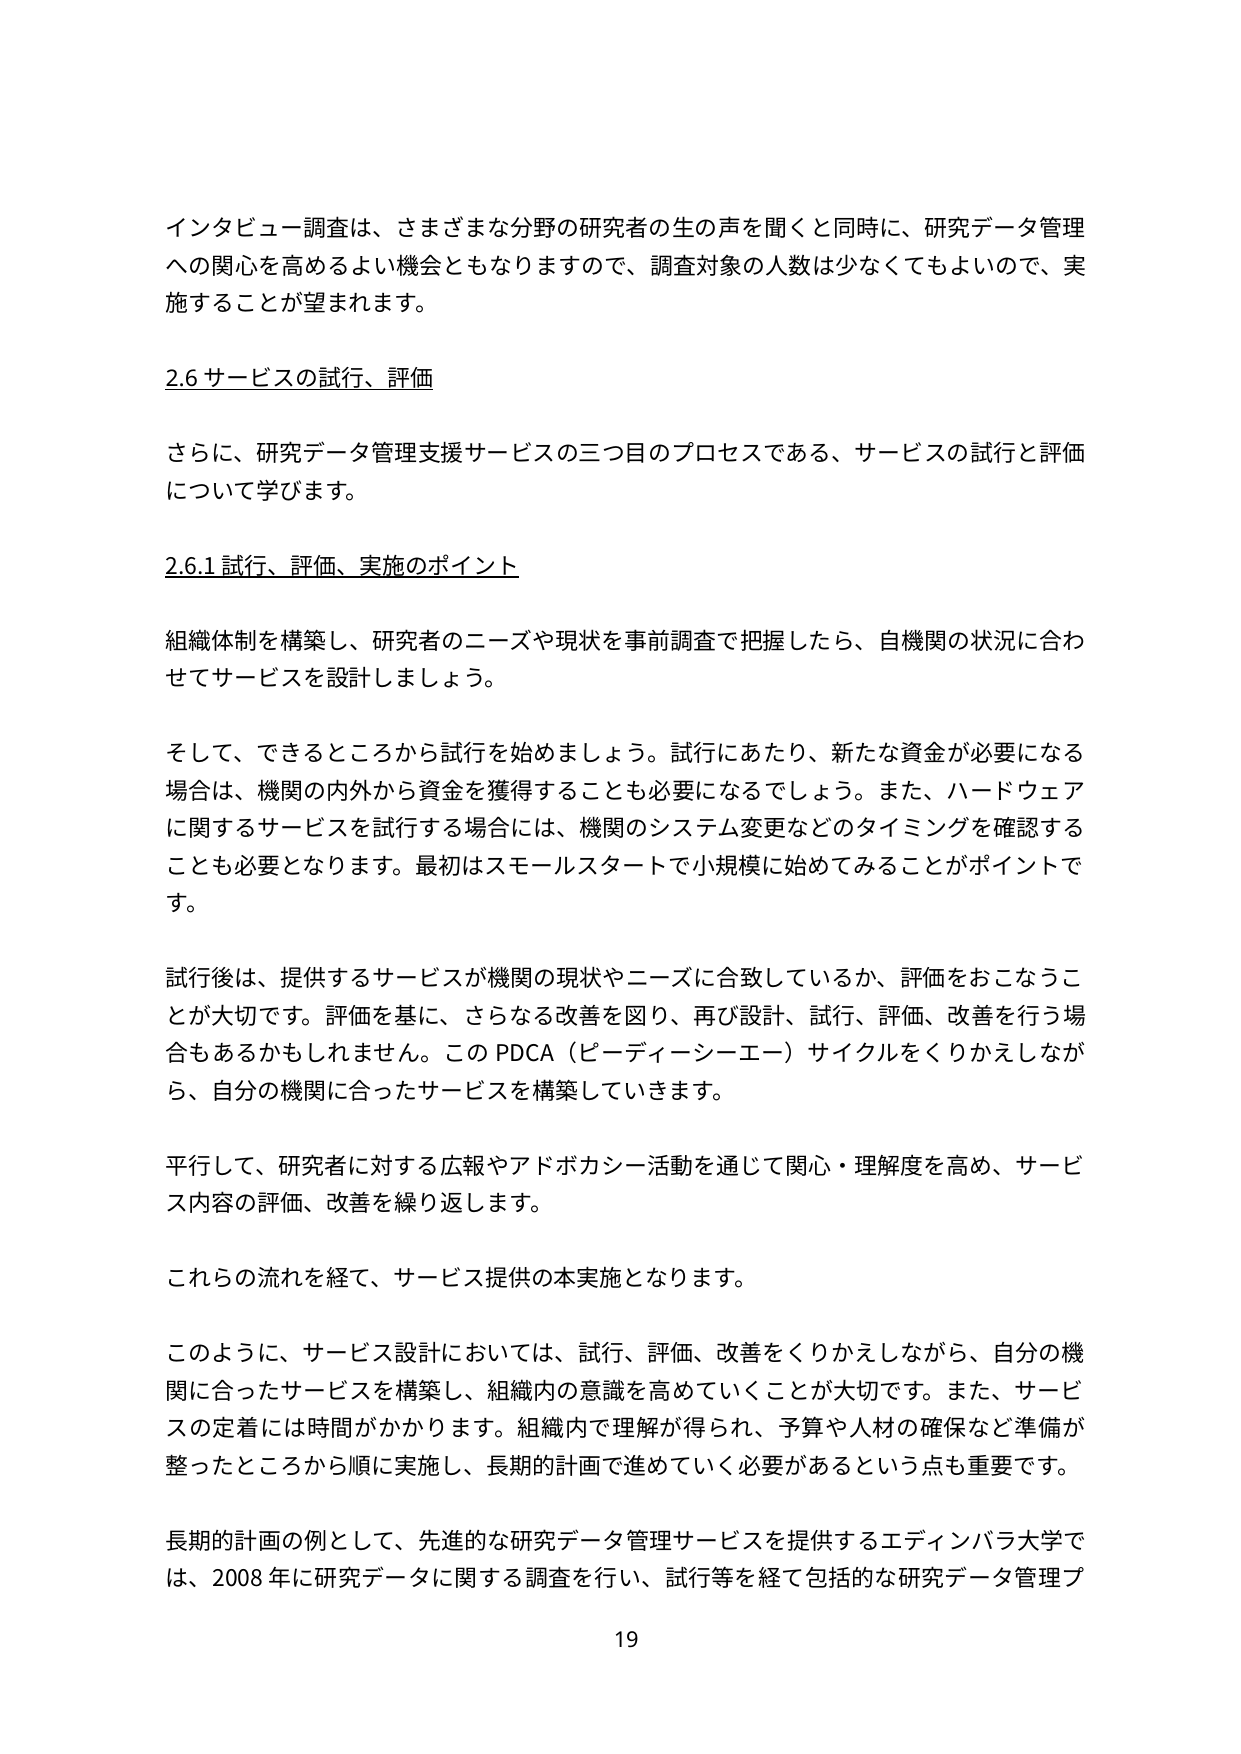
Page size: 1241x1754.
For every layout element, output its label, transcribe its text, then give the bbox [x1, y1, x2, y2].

text さらに、研究データ管理支援サービスの三つ目のプロセスである、サービスの試行と評価について学びます。 [165, 433, 1087, 508]
text インタビュー調査は、さまざまな分野の研究者の生の声を聞くと同時に、研究データ管理への関心を高めるよい機会ともなりますので、調査対象の人数は少なくてもよいので、実施することが望まれます。 [165, 208, 1087, 320]
text 試行後は、提供するサービスが機関の現状やニーズに合致しているか、評価をおこなうことが大切です。評価を基に、さらなる改善を図り、再び設計、試行、評価、改善を行う場合もあるかもしれません。このPDCA（ピーディーシーエー）サイクルをくりかえしながら、自分の機関に合ったサービスを構築していきます。 [165, 958, 1087, 1108]
text 2.6.1 試行、評価、実施のポイント [165, 545, 1087, 583]
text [165, 1520, 1087, 1595]
text これらの流れを経て、サービス提供の本実施となります。 [165, 1258, 1087, 1295]
text このように、サービス設計においては、試行、評価、改善をくりかえしながら、自分の機関に合ったサービスを構築し、組織内の意識を高めていくことが大切です。また、サービスの定着には時間がかかります。組織内で理解が得られ、予算や人材の確保など準備が整ったところから順に実施し、長期的計画で進めていく必要があるという点も重要です。 [165, 1333, 1087, 1483]
text 組織体制を構築し、研究者のニーズや現状を事前調査で把握したら、自機関の状況に合わせてサービスを設計しましょう。 [165, 620, 1087, 695]
text 平行して、研究者に対する広報やアドボカシー活動を通じて関心・理解度を高め、サービス内容の評価、改善を繰り返します。 [165, 1145, 1087, 1220]
text 2.6 サービスの試行、評価 [165, 358, 1087, 395]
text そして、できるところから試行を始めましょう。試行にあたり、新たな資金が必要になる場合は、機関の内外から資金を獲得することも必要になるでしょう。また、ハードウェアに関するサービスを試行する場合には、機関のシステム変更などのタイミングを確認することも必要となります。最初はスモールスタートで小規模に始めてみることがポイントです。 [165, 733, 1087, 920]
